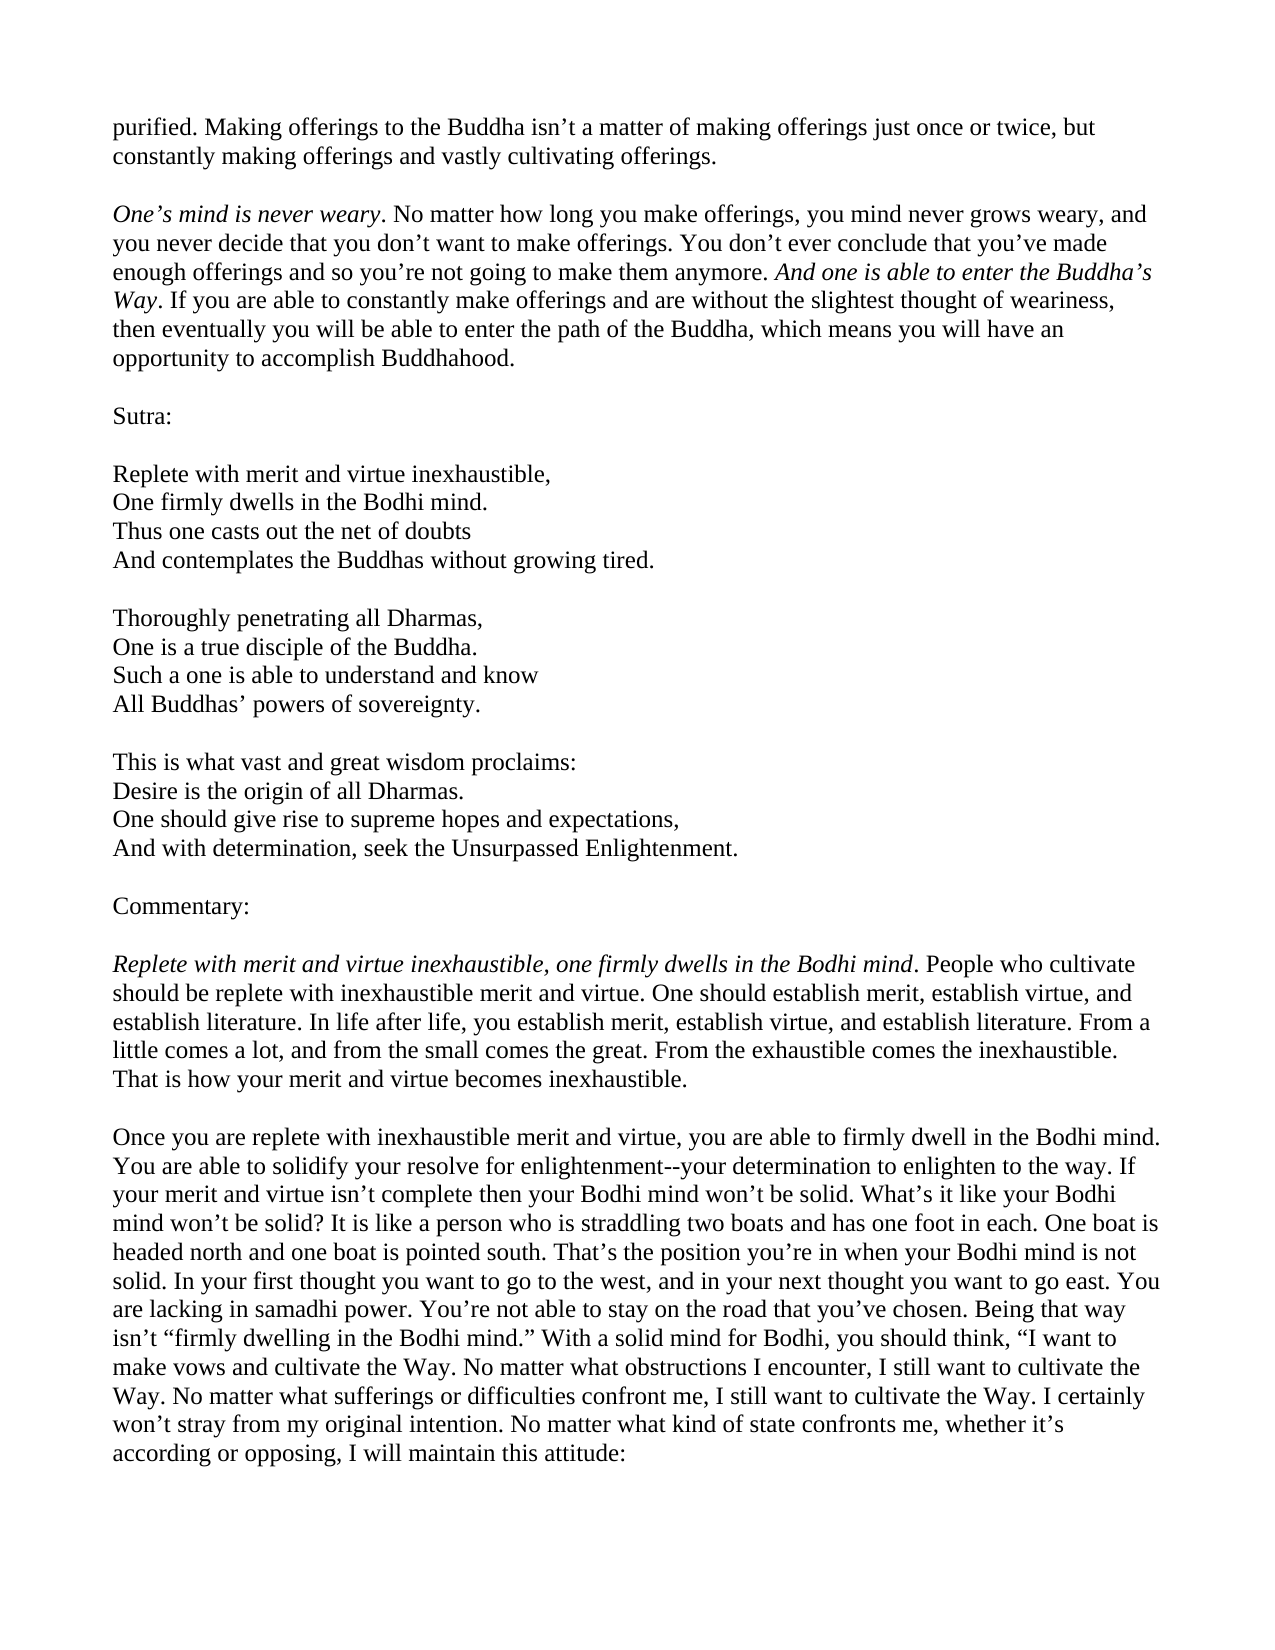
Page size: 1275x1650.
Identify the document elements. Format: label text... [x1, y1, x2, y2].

text Replete with merit and virtue inexhaustible, One firmly dwells in the Bodhi mind. Thus one casts out the net of doubts And contemplates the Buddhas without growing tired. [112, 459, 1162, 574]
text Thoroughly penetrating all Dharmas, One is a true disciple of the Buddha. Such a one is able to understand and know All Buddhas’ powers of sovereignty. [112, 603, 1162, 718]
text One’s mind is never weary. No matter how long you make offerings, you mind never grows weary, and you never decide that you don’t want to make offerings. You don’t ever conclude that you’ve made enough offerings and so you’re not going to make them anymore. And one is able to enter the Buddha’s Way. If you are able to constantly make offerings and are without the slightest thought of weariness, then eventually you will be able to enter the path of the Buddha, which means you will have an opportunity to accomplish Buddhahood. [112, 199, 1162, 372]
text Once you are replete with inexhaustible merit and virtue, you are able to firmly dwell in the Bodhi mind. You are able to solidify your resolve for enlightenment--your determination to enlighten to the way. If your merit and virtue isn’t complete then your Bodhi mind won’t be solid. What’s it like your Bodhi mind won’t be solid? It is like a person who is straddling two boats and has one foot in each. One boat is headed north and one boat is pointed south. That’s the position you’re in when your Bodhi mind is not solid. In your first thought you want to go to the west, and in your next thought you want to go east. You are lacking in samadhi power. You’re not able to stay on the road that you’ve chosen. Being that way isn’t “firmly dwelling in the Bodhi mind.” With a solid mind for Bodhi, you should think, “I want to make vows and cultivate the Way. No matter what obstructions I encounter, I still want to cultivate the Way. No matter what sufferings or difficulties confront me, I still want to cultivate the Way. I certainly won’t stray from my original intention. No matter what kind of state confronts me, whether it’s according or opposing, I will maintain this attitude: [112, 1122, 1162, 1467]
text Commentary: [112, 891, 1162, 920]
text This is what vast and great wisdom proclaims: Desire is the origin of all Dharmas. One should give rise to supreme hopes and expectations, And with determination, seek the Unsurpassed Enlightenment. [112, 747, 1162, 862]
text Replete with merit and virtue inexhaustible, one firmly dwells in the Bodhi mind. People who cultivate should be replete with inexhaustible merit and virtue. One should establish merit, establish virtue, and establish literature. In life after life, you establish merit, establish virtue, and establish literature. From a little comes a lot, and from the small comes the great. From the exhaustible comes the inexhaustible. That is how your merit and virtue becomes inexhaustible. [112, 949, 1162, 1093]
text Sutra: [112, 401, 1162, 429]
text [112, 112, 1162, 170]
